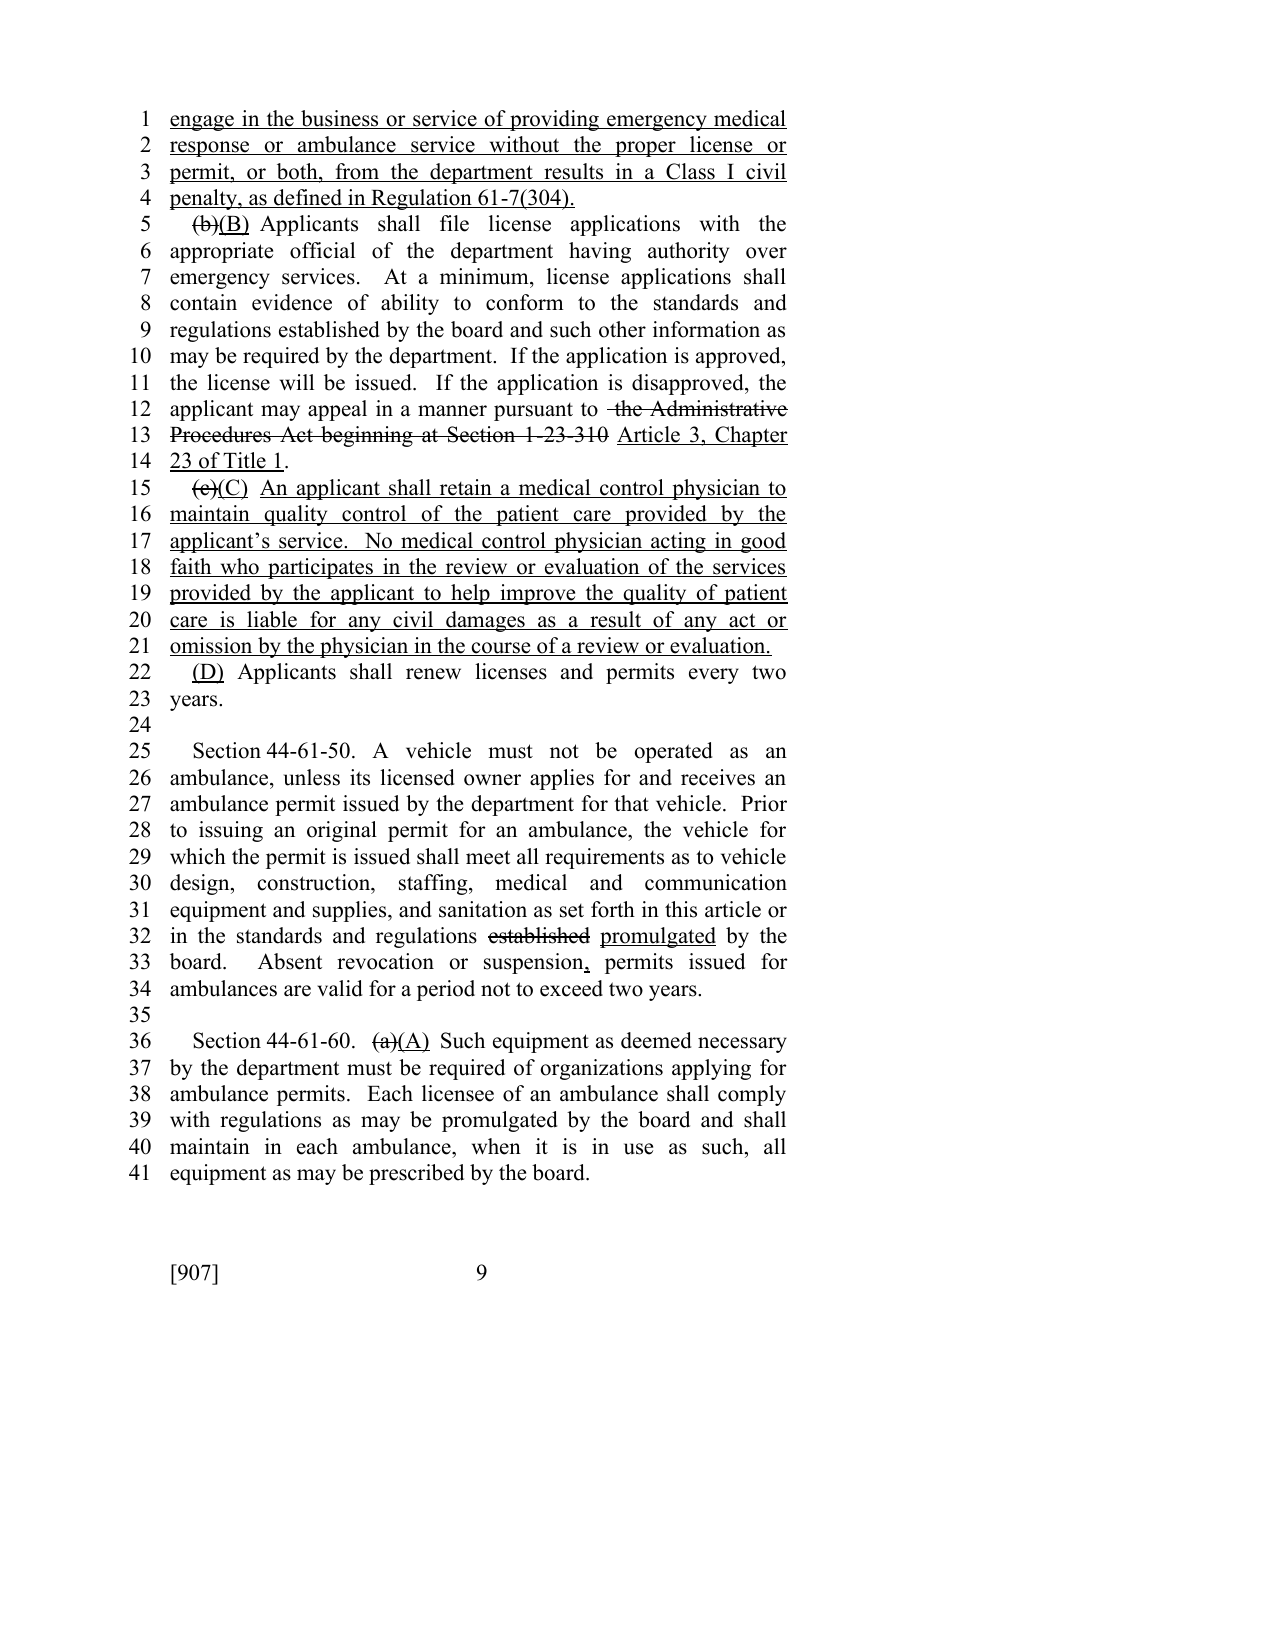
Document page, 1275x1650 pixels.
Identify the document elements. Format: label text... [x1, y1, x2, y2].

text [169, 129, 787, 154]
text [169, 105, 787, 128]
text Section 44-61-50. A vehicle must not be operated as an ambulance, unless its licensed owner applies for and receives an ambulance permit issued by the department for that vehicle. Prior to issuing an original permit for an ambulance, the vehicle for which the permit is issued shall meet all requirements as to vehicle design, construction, staffing, medical and communication equipment and supplies, and sanitation as set forth in this article or in the standards and regulations established promulgated by the board. Absent revocation or suspension, permits issued for ambulances are valid for a period not to exceed two years. [169, 737, 787, 1001]
text (b)(B) Applicants shall file license applications with the appropriate official of the department having authority over emergency services. At a minimum, license applications shall contain evidence of ability to conform to the standards and regulations established by the board and such other information as may be required by the department. If the application is approved, the license will be issued. If the application is disapproved, the applicant may appeal in a manner pursuant to the Administrative Procedures Act beginning at Section 1-23-310 Article 3, Chapter 23 of Title 1. [169, 210, 787, 474]
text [169, 155, 787, 181]
text (D) Applicants shall renew licenses and permits every two years. [169, 658, 787, 711]
text Section 44-61-60. (a)(A) Such equipment as deemed necessary by the department must be required of organizations applying for ambulance permits. Each licensee of an ambulance shall comply with regulations as may be promulgated by the board and shall maintain in each ambulance, when it is in use as such, all equipment as may be prescribed by the board. [169, 1027, 787, 1186]
text (c)(C) An applicant shall retain a medical control physician to maintain quality control of the patient care provided by the applicant’s service. No medical control physician acting in good faith who participates in the review or evaluation of the services provided by the applicant to help improve the quality of patient care is liable for any civil damages as a result of any act or omission by the physician in the course of a review or evaluation. [169, 474, 787, 523]
